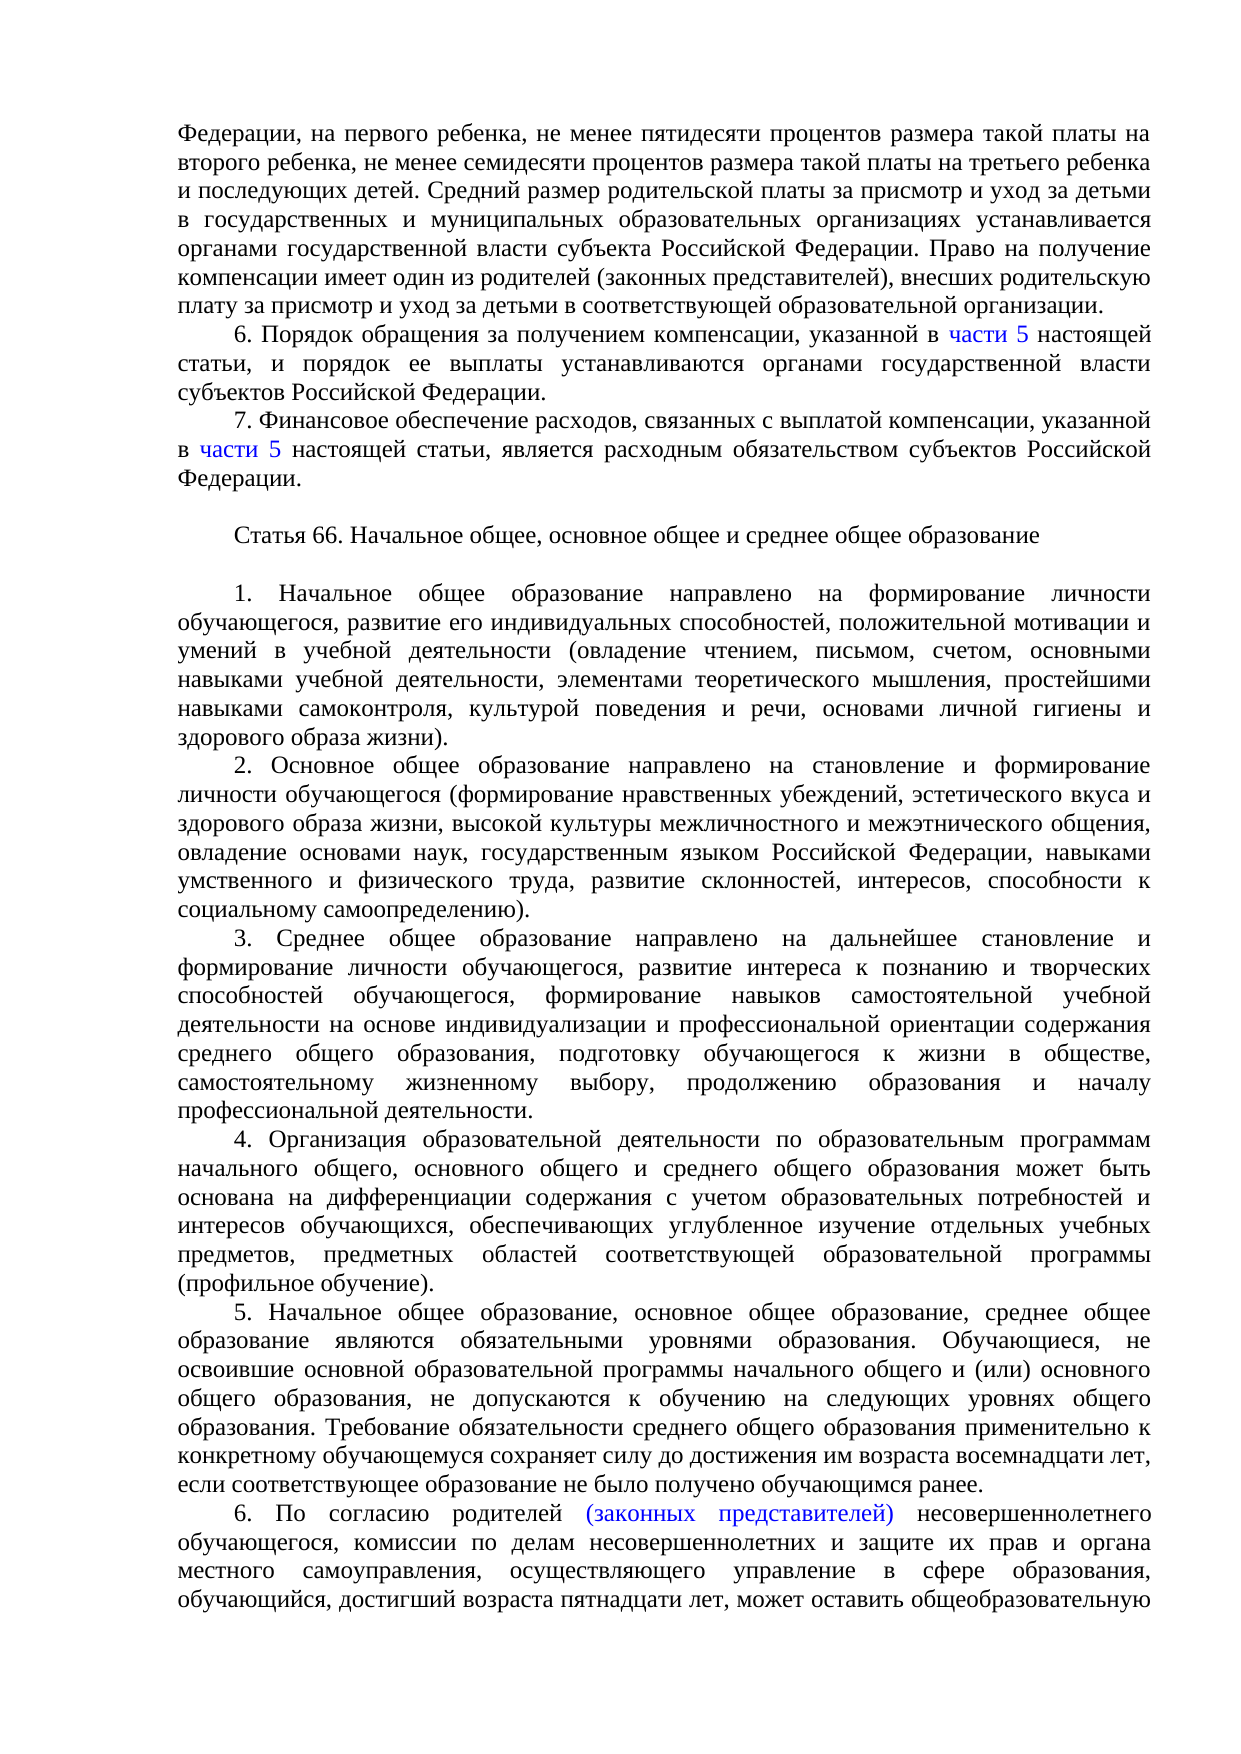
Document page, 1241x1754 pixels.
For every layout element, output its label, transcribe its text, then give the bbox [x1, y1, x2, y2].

text 5. Начальное общее образование, основное общее образование, среднее общее образование являются обязательными уровнями образования. Обучающиеся, не освоившие основной образовательной программы начального общего и (или) основного общего образования, не допускаются к обучению на следующих уровнях общего образования. Требование обязательности среднего общего образования применительно к конкретному обучающемуся сохраняет силу до достижения им возраста восемнадцати лет, если соответствующее образование не было получено обучающимся ранее. [177, 1297, 1152, 1498]
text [177, 118, 1152, 319]
text 4. Организация образовательной деятельности по образовательным программам начального общего, основного общего и среднего общего образования может быть основана на дифференциации содержания с учетом образовательных потребностей и интересов обучающихся, обеспечивающих углубленное изучение отдельных учебных предметов, предметных областей соответствующей образовательной программы (профильное обучение). [177, 1124, 1152, 1297]
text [177, 1498, 1152, 1613]
text 3. Среднее общее образование направлено на дальнейшее становление и формирование личности обучающегося, развитие интереса к познанию и творческих способностей обучающегося, формирование навыков самостоятельной учебной деятельности на основе индивидуализации и профессиональной ориентации содержания среднего общего образования, подготовку обучающегося к жизни в обществе, самостоятельному жизненному выбору, продолжению образования и началу профессиональной деятельности. [177, 923, 1152, 1124]
text 1. Начальное общее образование направлено на формирование личности обучающегося, развитие его индивидуальных способностей, положительной мотивации и умений в учебной деятельности (овладение чтением, письмом, счетом, основными навыками учебной деятельности, элементами теоретического мышления, простейшими навыками самоконтроля, культурой поведения и речи, основами личной гигиены и здорового образа жизни). [177, 578, 1152, 751]
text 6. Порядок обращения за получением компенсации, указанной в части 5 настоящей статьи, и порядок ее выплаты устанавливаются органами государственной власти субъектов Российской Федерации. [177, 319, 1152, 406]
text Статья 66. Начальное общее, основное общее и среднее общее образование [177, 521, 1152, 549]
text 2. Основное общее образование направлено на становление и формирование личности обучающегося (формирование нравственных убеждений, эстетического вкуса и здорового образа жизни, высокой культуры межличностного и межэтнического общения, овладение основами наук, государственным языком Российской Федерации, навыками умственного и физического труда, развитие склонностей, интересов, способности к социальному самоопределению). [177, 751, 1152, 923]
text 7. Финансовое обеспечение расходов, связанных с выплатой компенсации, указанной в части 5 настоящей статьи, является расходным обязательством субъектов Российской Федерации. [177, 406, 1152, 492]
